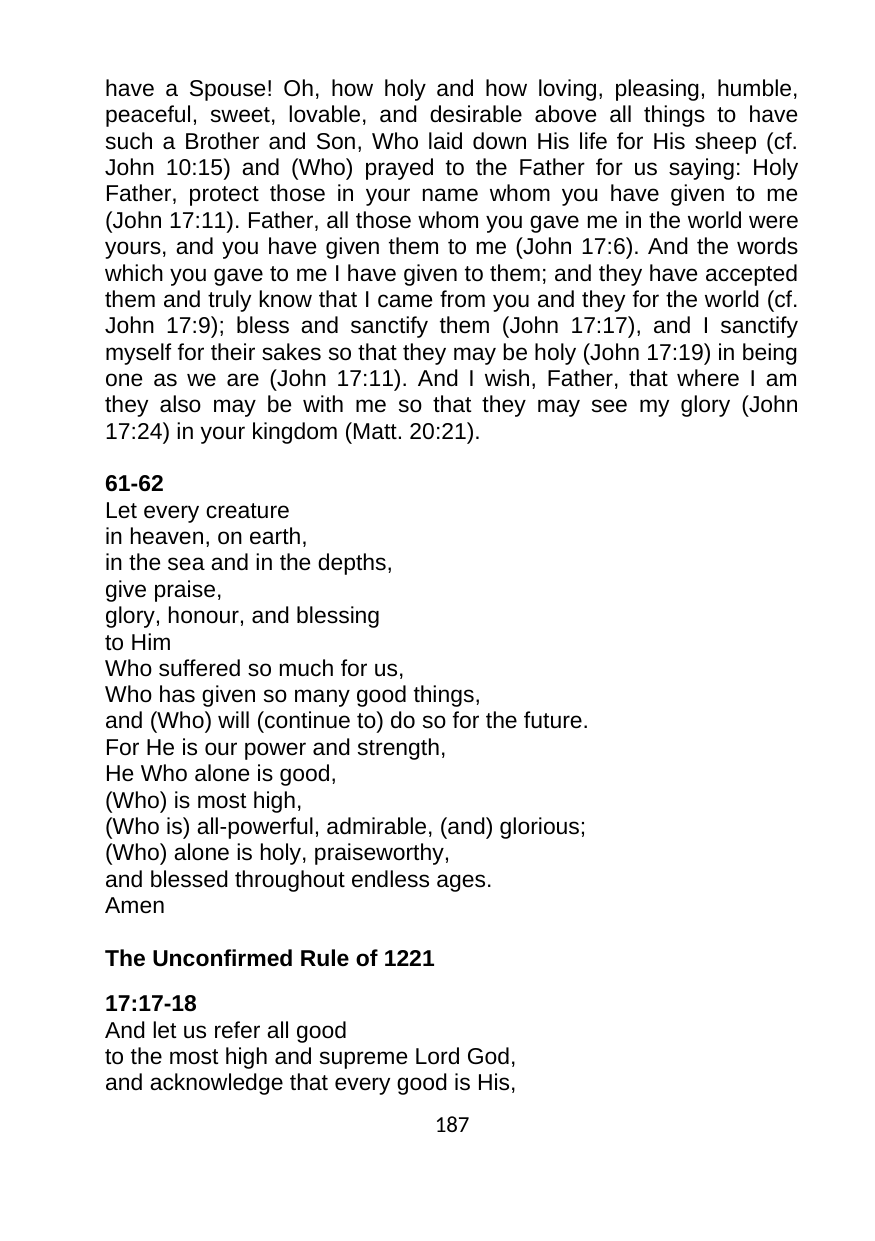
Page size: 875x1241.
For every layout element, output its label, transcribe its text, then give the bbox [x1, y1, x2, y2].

text and acknowledge that every good is His, [105, 1069, 799, 1096]
text For He is our power and strength, [105, 734, 799, 760]
text in the sea and in the depths, [105, 549, 799, 576]
text Who suffered so much for us, [105, 655, 799, 681]
text (Who) alone is holy, praiseworthy, [105, 839, 799, 866]
text to the most high and supreme Lord God, [105, 1043, 799, 1069]
text and (Who) will (continue to) do so for the future. [105, 707, 799, 734]
text He Who alone is good, [105, 760, 799, 787]
text 61-62 [105, 470, 799, 497]
text And let us refer all good [105, 1017, 799, 1043]
text in heaven, on earth, [105, 523, 799, 549]
text Who has given so many good things, [105, 681, 799, 707]
text and blessed throughout endless ages. [105, 866, 799, 892]
text The Unconfirmed Rule of 1221 [105, 945, 799, 971]
text (Who) is most high, [105, 787, 799, 813]
text Let every creature [105, 497, 799, 523]
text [105, 75, 799, 444]
text (Who is) all-powerful, admirable, (and) glorious; [105, 813, 799, 839]
text 17:17-18 [105, 990, 799, 1017]
text to Him [105, 628, 799, 655]
text give praise, [105, 576, 799, 602]
text Amen [105, 892, 799, 918]
text glory, honour, and blessing [105, 602, 799, 628]
